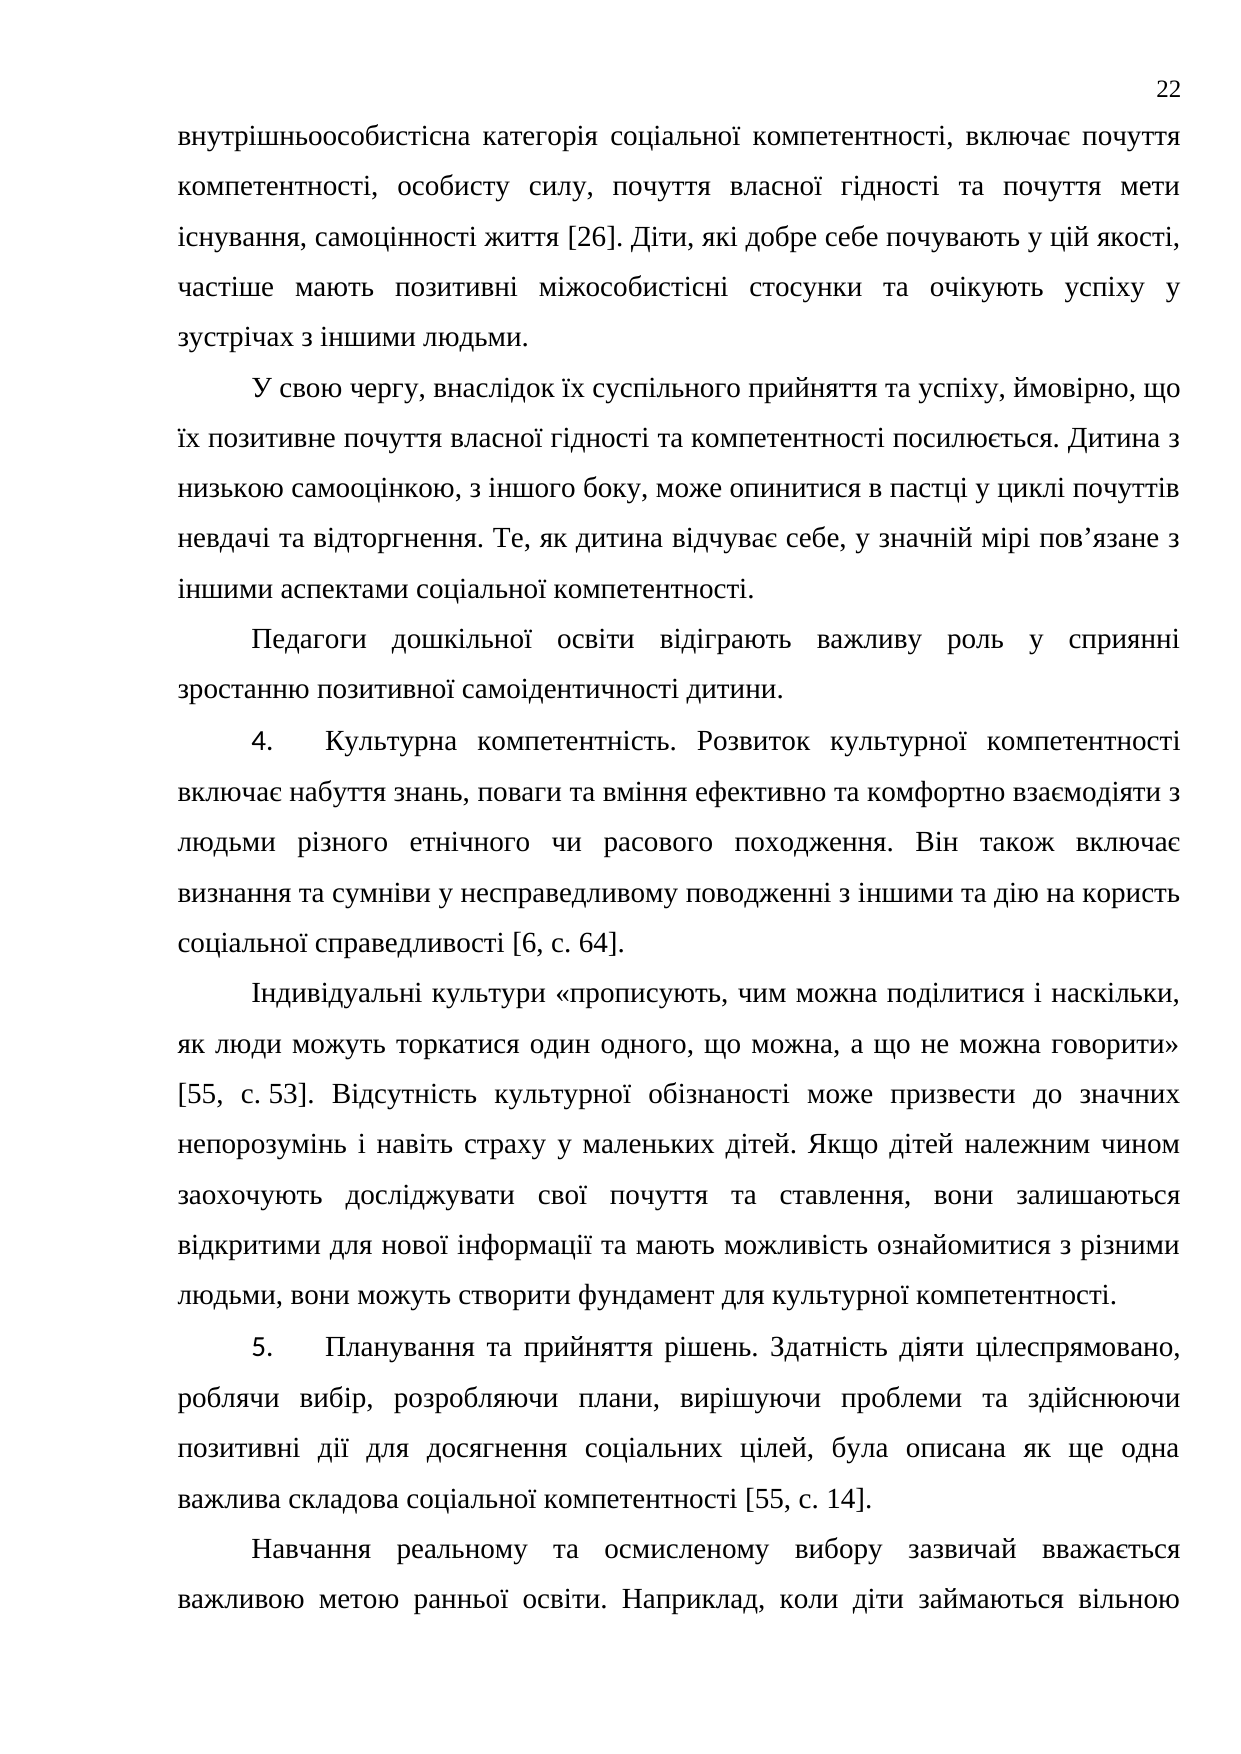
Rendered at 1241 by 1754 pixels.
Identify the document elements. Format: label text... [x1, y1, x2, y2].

list Культурна компетентність. Розвиток культурної компетентності включає набуття знань, поваги та вміння ефективно та комфортно взаємодіяти з людьми різного етнічного чи расового походження. Він також включає визнання та сумніви у несправедливому поводженні з іншими та дію на користь соціальної справедливості [6, с. 64]. [177, 722, 1181, 959]
text Індивідуальні культури «прописують, чим можна поділитися і наскільки, як люди можуть торкатися один одного, що можна, а що не можна говорити» [55, с. 53]. Відсутність культурної обізнаності може призвести до значних непорозумінь і навіть страху у маленьких дітей. Якщо дітей належним чином заохочують досліджувати свої почуття та ставлення, вони залишаються відкритими для нової інформації та мають можливість ознайомитися з різними людьми, вони можуть створити фундамент для культурної компетентності. [177, 976, 1181, 1311]
list Педагоги дошкільної освіти відіграють важливу роль у сприянні зростанню позитивної самоідентичності дитини. [177, 621, 1181, 705]
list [177, 118, 1181, 353]
list У свою чергу, внаслідок їх суспільного прийняття та успіху, ймовірно, що їх позитивне почуття власної гідності та компетентності посилюється. Дитина з низькою самооцінкою, з іншого боку, може опинитися в пастці у циклі почуттів невдачі та відторгнення. Те, як дитина відчуває себе, у значній мірі пов’язане з іншими аспектами соціальної компетентності. [177, 370, 1181, 604]
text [177, 1531, 1181, 1615]
list Планування та прийняття рішень. Здатність діяти цілеспрямовано, роблячи вибір, розробляючи плани, вирішуючи проблеми та здійснюючи позитивні дії для досягнення соціальних цілей, була описана як ще одна важлива складова соціальної компетентності [55, с. 14]. [177, 1328, 1181, 1514]
